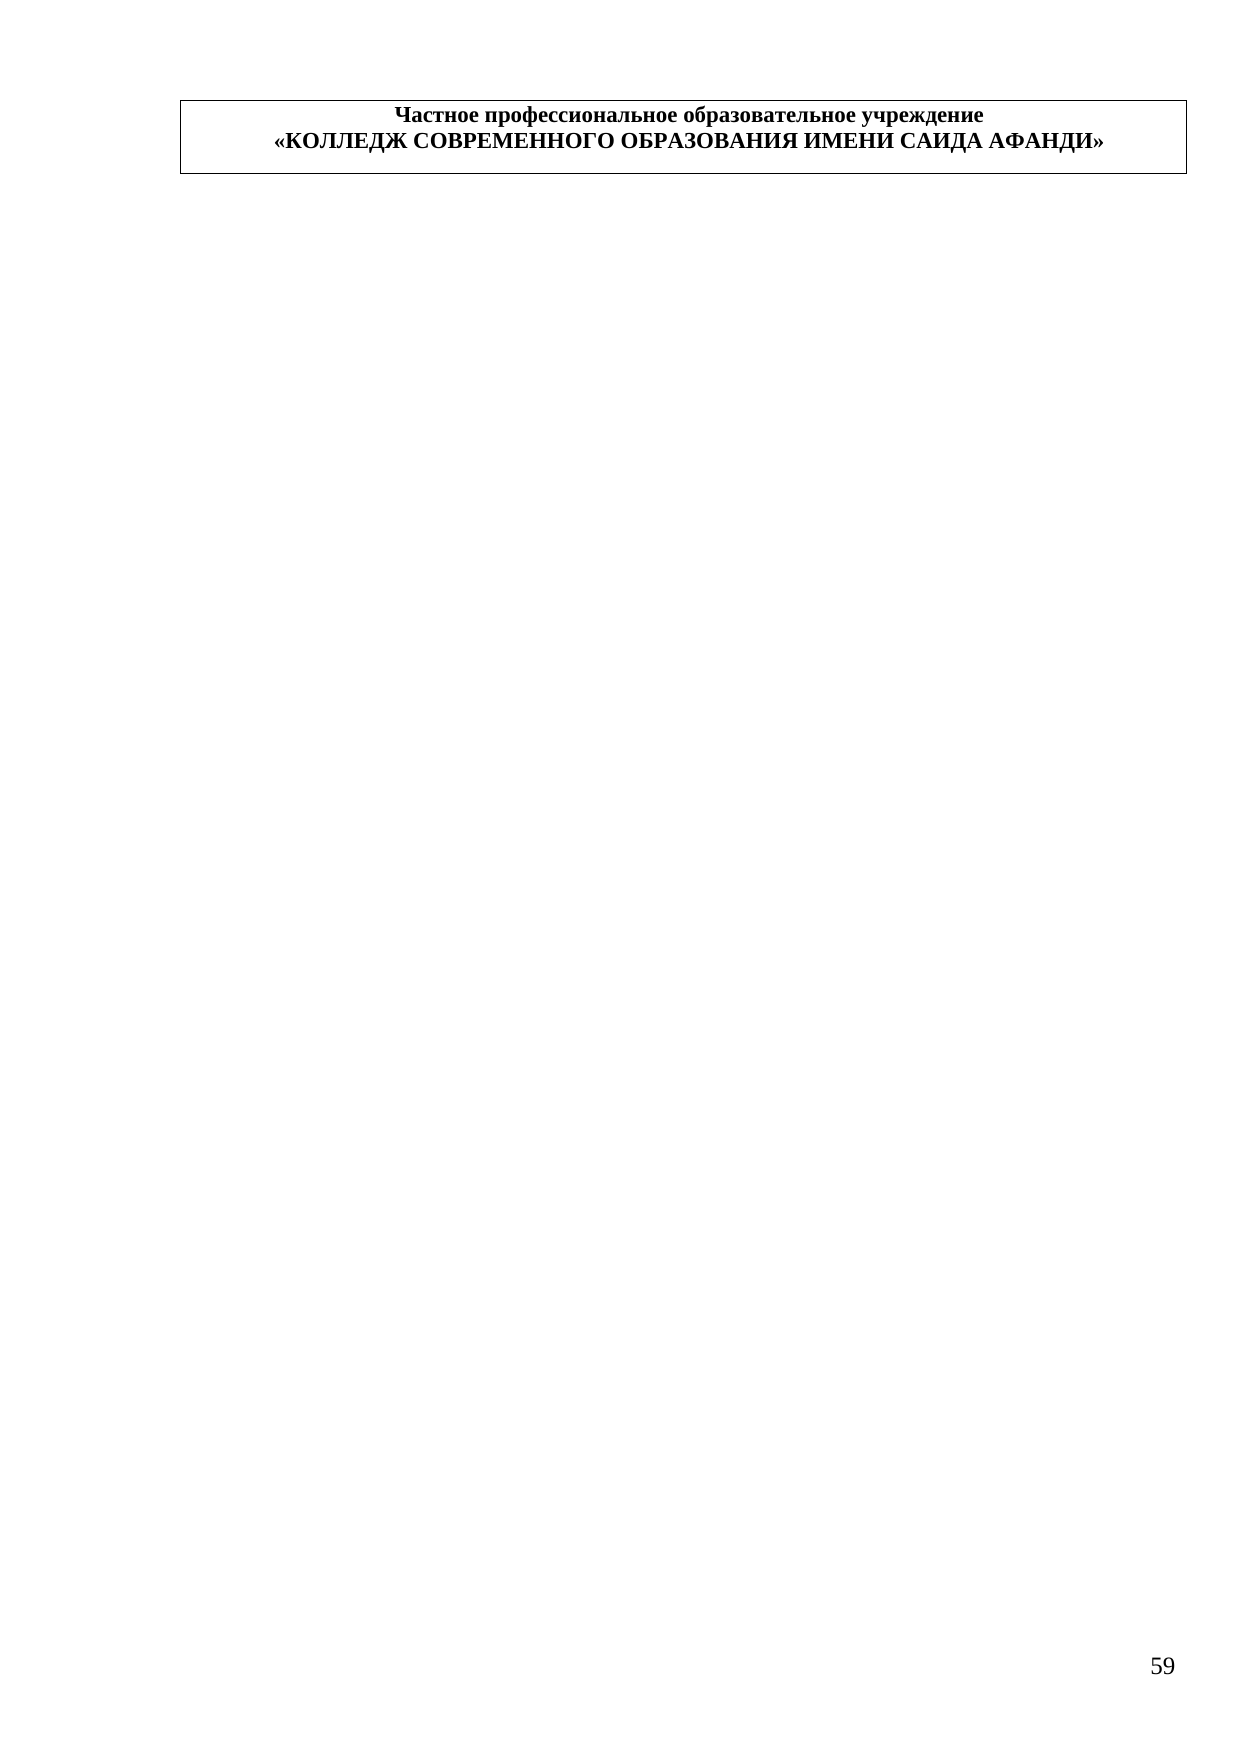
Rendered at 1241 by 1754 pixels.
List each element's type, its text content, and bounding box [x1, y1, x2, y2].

table_header Частное профессиональное образовательное учреждение «КОЛЛЕДЖ СОВРЕМЕННОГО ОБРАЗОВАНИЯ ИМЕНИ САИДА АФАНДИ» УТВЕРЖДАЮ Председатель ПЦК ___________ «___»_____________20__ г. ЭКЗАМЕНАЦИОННЫЙ БИЛЕТ № 2 по дисциплине «Финансы, денежное обращение и кредит» Финансовые ресурсы предприятия, их классификация. Основные задачи и функции Федерального казначейства. Преподаватель Одобрено на заседании ПЦК экономических дисциплин и бухгалтерского учета (протокол от « ____ »___________20__г. № _____). [181, 101, 1186, 173]
